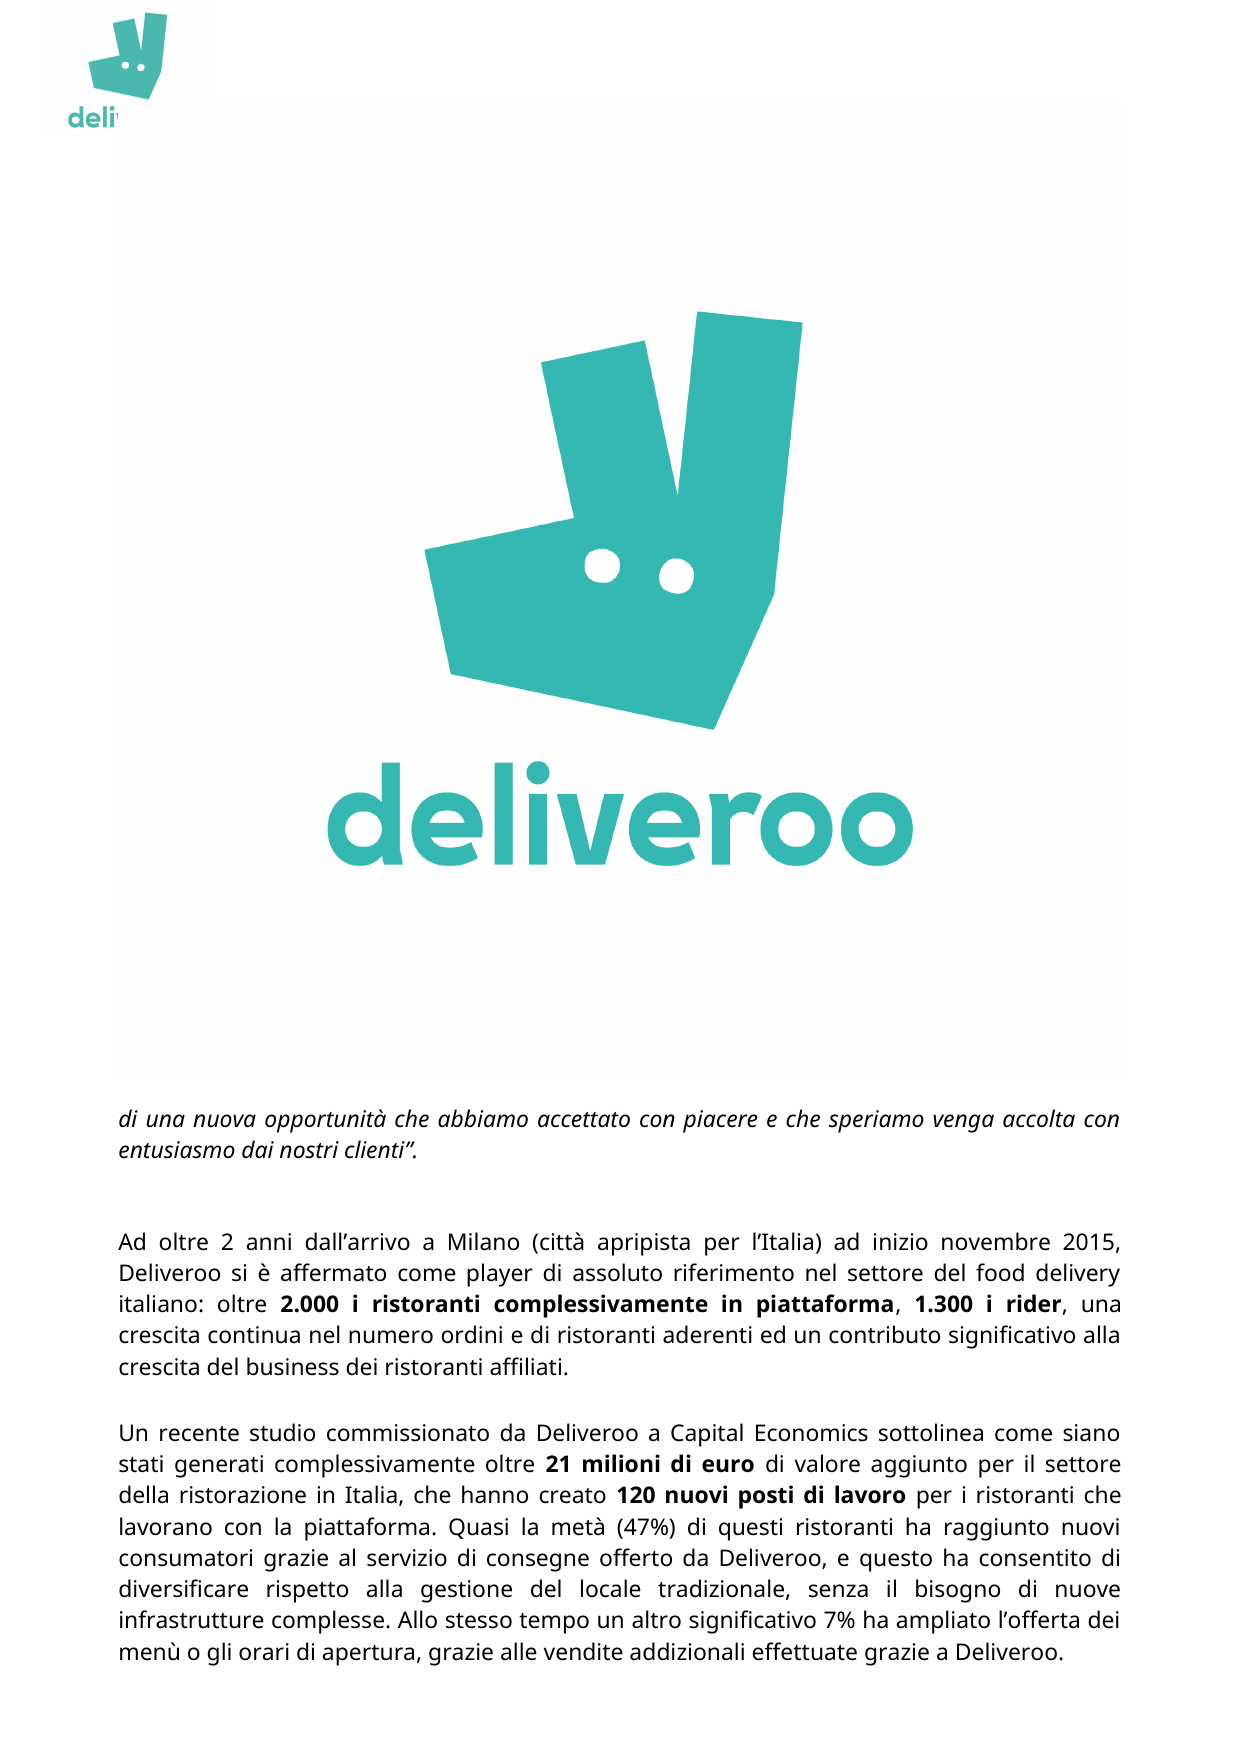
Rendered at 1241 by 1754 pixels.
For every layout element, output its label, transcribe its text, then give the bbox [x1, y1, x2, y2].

text Un recente studio commissionato da Deliveroo a Capital Economics sottolinea come siano stati generati complessivamente oltre 21 milioni di euro di valore aggiunto per il settore della ristorazione in Italia, che hanno creato 120 nuovi posti di lavoro per i ristoranti che lavorano con la piattaforma. Quasi la metà (47%) di questi ristoranti ha raggiunto nuovi consumatori grazie al servizio di consegne offerto da Deliveroo, e questo ha consentito di diversificare rispetto alla gestione del locale tradizionale, senza il bisogno di nuove infrastrutture complesse. Allo stesso tempo un altro significativo 7% ha ampliato l’offerta dei menù o gli orari di apertura, grazie alle vendite addizionali effettuate grazie a Deliveroo. [118, 1417, 1122, 1667]
picture [45, 0, 1122, 1075]
text Un portavoce di Ombre Rosse commenta “Siamo sempre alla ricerca di strumenti che permettano di migliorare il servizio offerto ai nostri clienti. Siamo quindi contenti della collaborazione con Deliveroo, che ci permetterà di raggiungere i nostri clienti a domicilio. Si tratta di una nuova opportunità che abbiamo accettato con piacere e che speriamo venga accolta con entusiasmo dai nostri clienti”. [118, 1103, 1122, 1165]
text Ad oltre 2 anni dall’arrivo a Milano (città apripista per l’Italia) ad inizio novembre 2015, Deliveroo si è affermato come player di assoluto riferimento nel settore del food delivery italiano: oltre 2.000 i ristoranti complessivamente in piattaforma, 1.300 i rider, una crescita continua nel numero ordini e di ristoranti aderenti ed un contributo significativo alla crescita del business dei ristoranti affiliati. [118, 1225, 1122, 1382]
